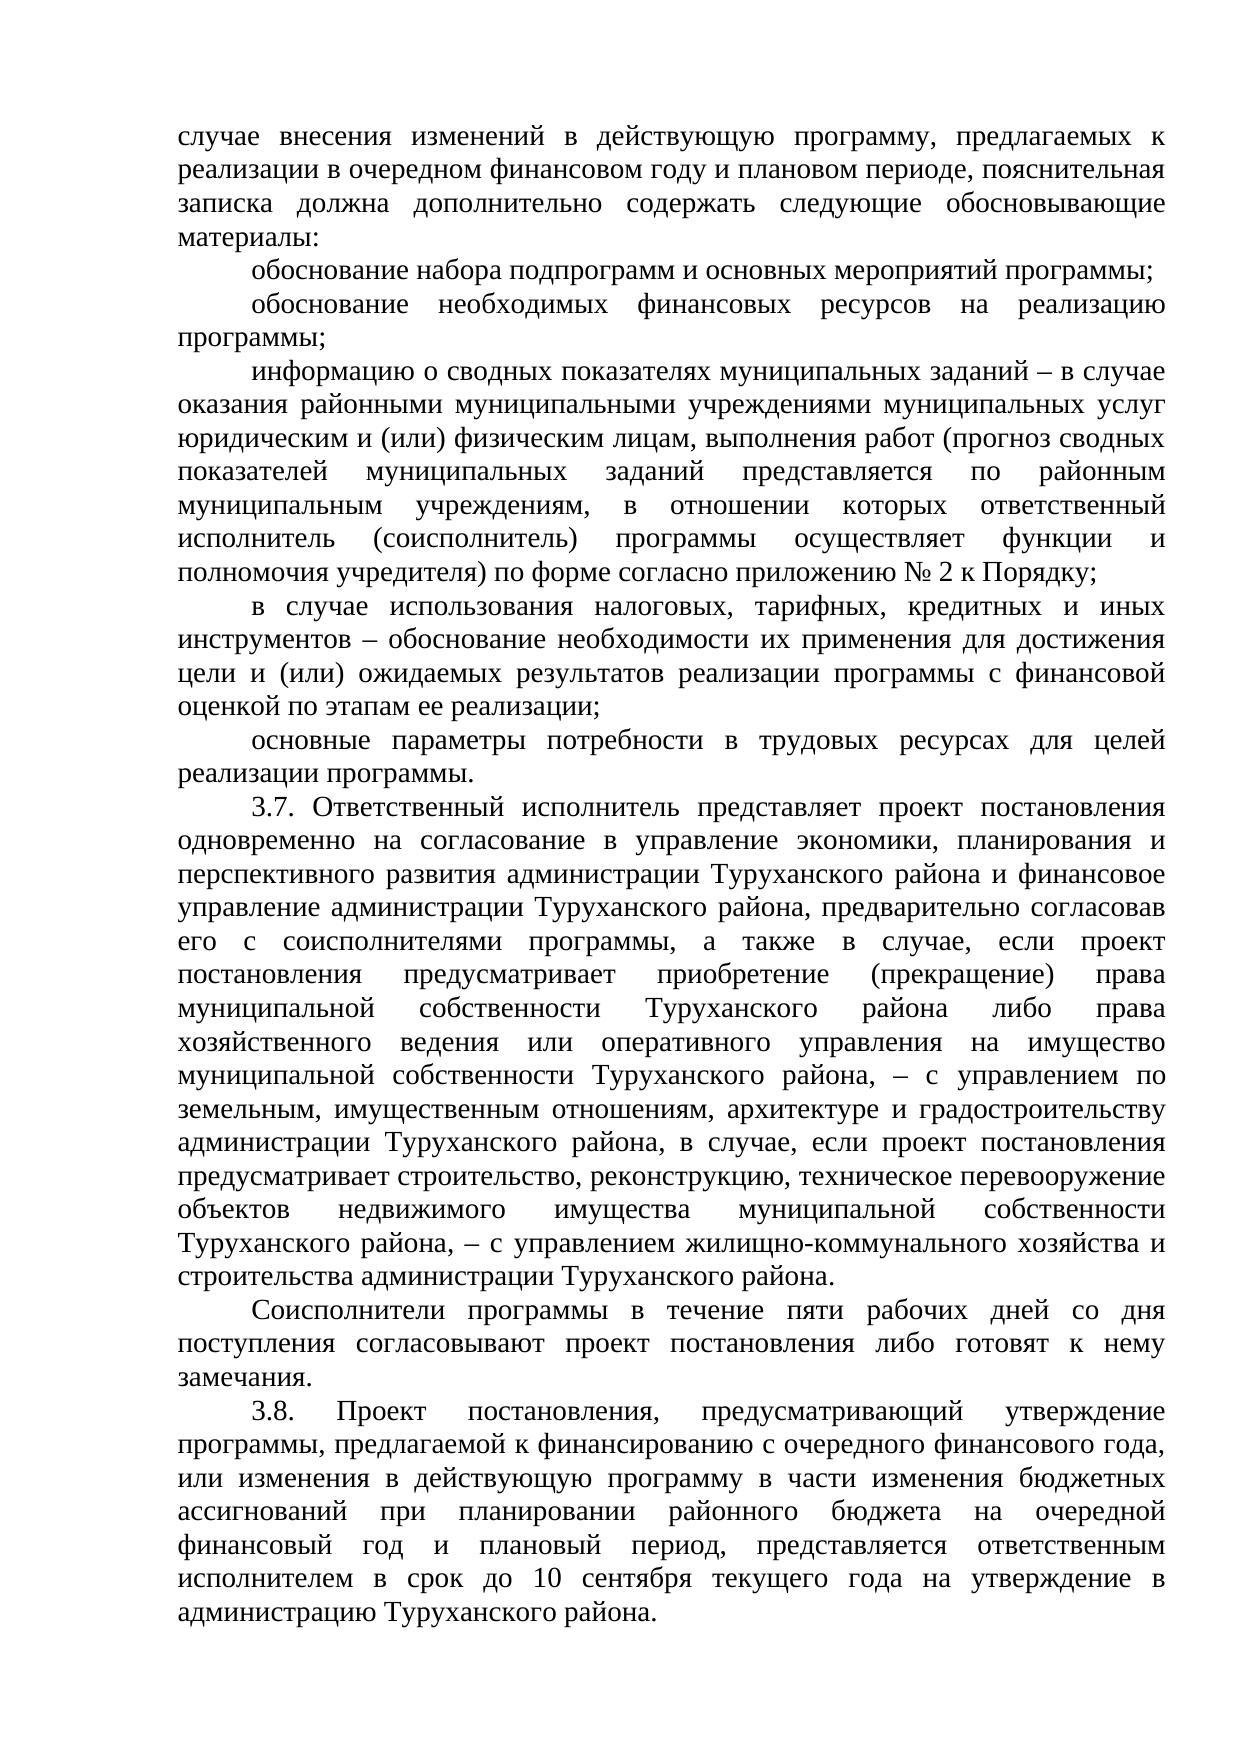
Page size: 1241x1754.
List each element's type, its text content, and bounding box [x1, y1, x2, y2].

text обоснование необходимых финансовых ресурсов на реализацию программы; [177, 286, 1166, 353]
text 3.7. Ответственный исполнитель представляет проект постановления одновременно на согласование в управление экономики, планирования и перспективного развития администрации Туруханского района и финансовое управление администрации Туруханского района, предварительно согласовав его с соисполнителями программы, а также в случае, если проект постановления предусматривает приобретение (прекращение) права муниципальной собственности Туруханского района либо права хозяйственного ведения или оперативного управления на имущество муниципальной собственности Туруханского района, – с управлением по земельным, имущественным отношениям, архитектуре и градостроительству администрации Туруханского района, в случае, если проект постановления предусматривает строительство, реконструкцию, техническое перевооружение объектов недвижимого имущества муниципальной собственности Туруханского района, – с управлением жилищно-коммунального хозяйства и строительства администрации Туруханского района. [177, 789, 1166, 1292]
text основные параметры потребности в трудовых ресурсах для целей реализации программы. [177, 722, 1166, 789]
text в случае использования налоговых, тарифных, кредитных и иных инструментов – обоснование необходимости их применения для достижения цели и (или) ожидаемых результатов реализации программы с финансовой оценкой по этапам ее реализации; [177, 588, 1166, 722]
text информацию о сводных показателях муниципальных заданий – в случае оказания районными муниципальными учреждениями муниципальных услуг юридическим и (или) физическим лицам, выполнения работ (прогноз сводных показателей муниципальных заданий представляется по районным муниципальным учреждениям, в отношении которых ответственный исполнитель (соисполнитель) программы осуществляет функции и полномочия учредителя) по форме согласно приложению № 2 к Порядку; [177, 353, 1166, 588]
text Соисполнители программы в течение пяти рабочих дней со дня поступления согласовывают проект постановления либо готовят к нему замечания. [177, 1292, 1166, 1393]
text 3.8. Проект постановления, предусматривающий утверждение программы, предлагаемой к финансированию с очередного финансового года, или изменения в действующую программу в части изменения бюджетных ассигнований при планировании районного бюджета на очередной финансовый год и плановый период, представляется ответственным исполнителем в срок до 10 сентября текущего года на утверждение в администрацию Туруханского района. [177, 1393, 1166, 1627]
text обоснование набора подпрограмм и основных мероприятий программы; [177, 252, 1166, 286]
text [177, 118, 1166, 252]
